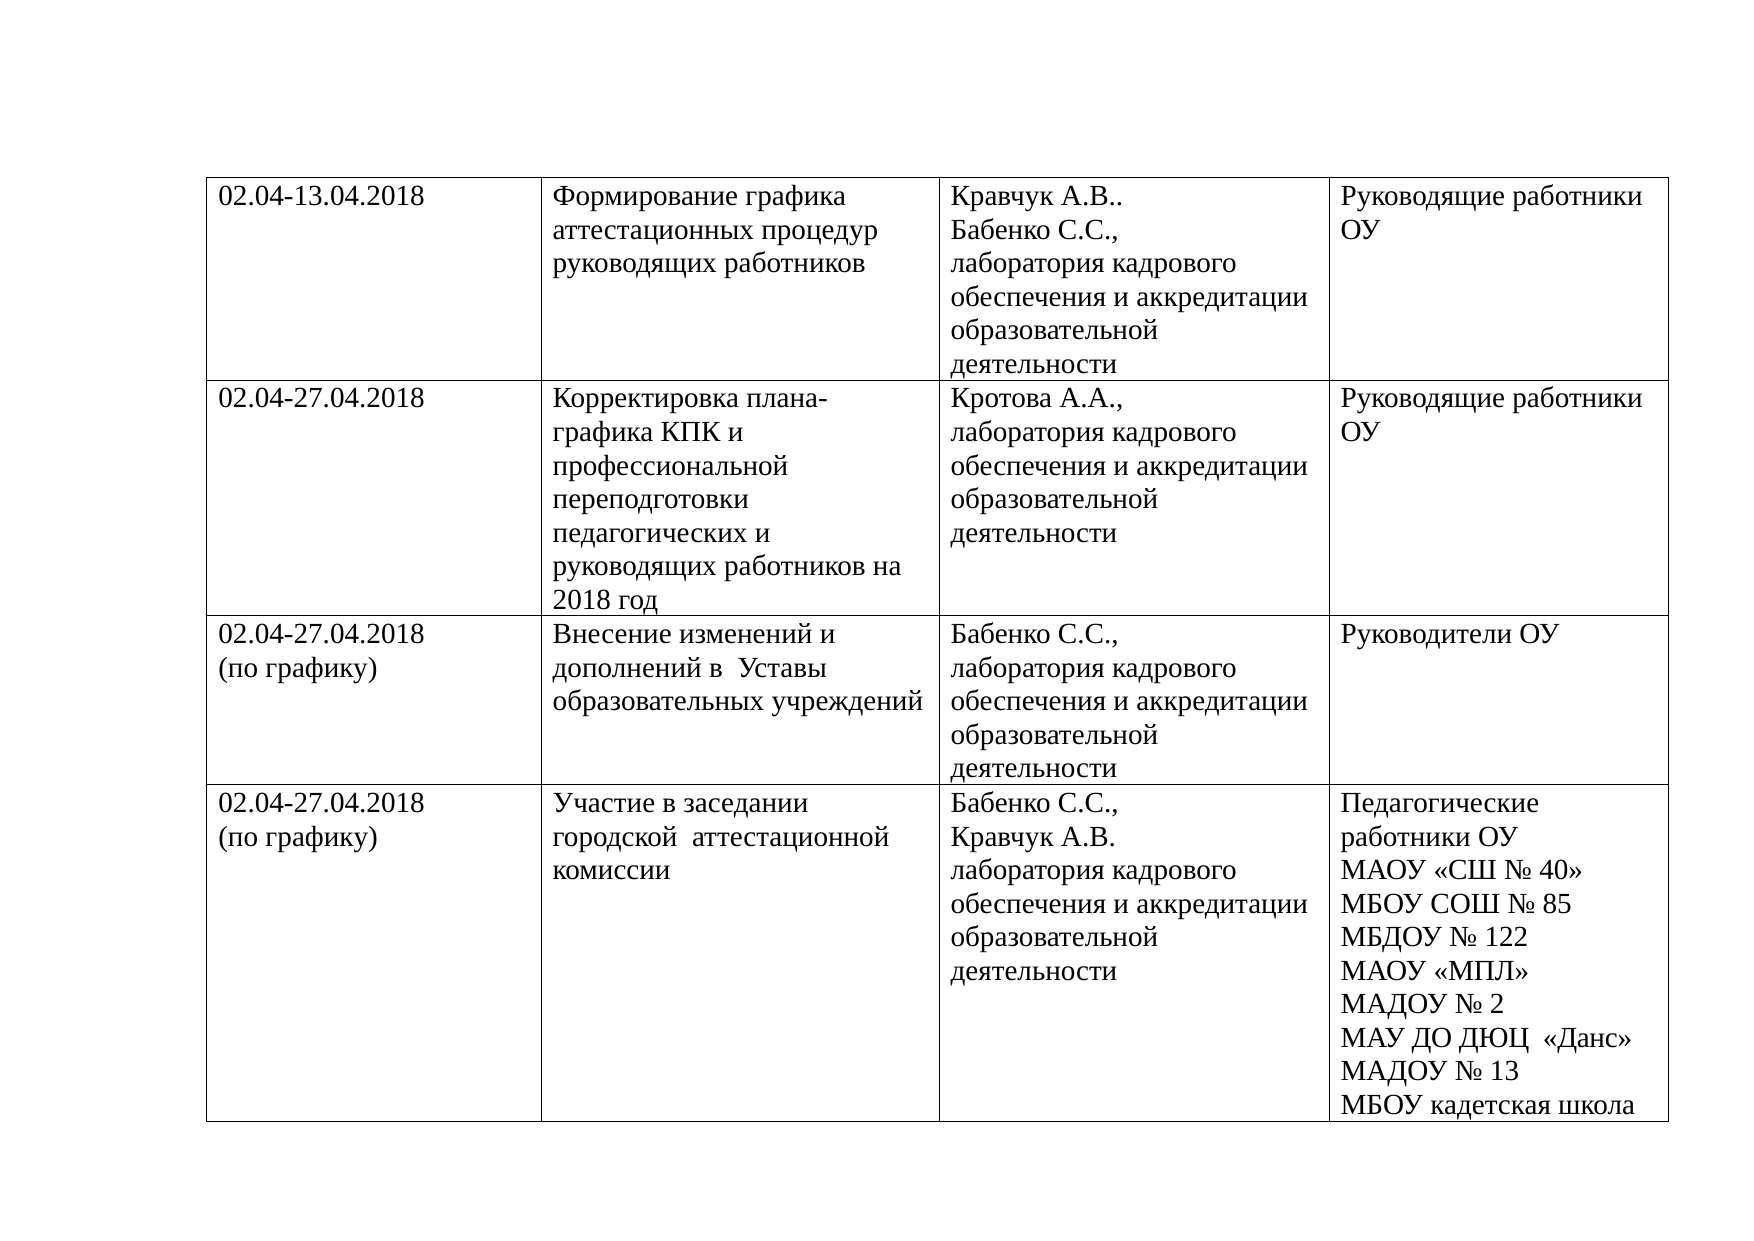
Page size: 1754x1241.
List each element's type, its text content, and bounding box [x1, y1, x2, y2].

table_cell Внесение изменений и дополнений в Уставы образовательных учреждений [542, 616, 939, 784]
table_cell 02.04-13.04.2018 [207, 178, 541, 379]
table_cell Бабенко С.С., лаборатория кадрового обеспечения и аккредитации образовательной деятельности [940, 616, 1329, 784]
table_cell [940, 785, 1329, 1121]
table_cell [542, 785, 939, 1121]
table_cell 02.04-27.04.2018 (по графику) [207, 616, 541, 784]
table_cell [1330, 785, 1668, 1121]
table_cell Корректировка плана-графика КПК и профессиональной переподготовки педагогических и руководящих работников на 2018 год [542, 381, 939, 615]
table_cell Руководители ОУ [1330, 616, 1668, 784]
table_cell Формирование графика аттестационных процедур руководящих работников [542, 178, 939, 379]
table_cell Кротова А.А., лаборатория кадрового обеспечения и аккредитации образовательной деятельности [940, 381, 1329, 615]
table_cell Руководящие работники ОУ [1330, 178, 1668, 379]
table_cell 02.04-27.04.2018 [207, 381, 541, 615]
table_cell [207, 785, 541, 1121]
table_cell Руководящие работники ОУ [1330, 381, 1668, 615]
table_cell Кравчук А.В.. Бабенко С.С., лаборатория кадрового обеспечения и аккредитации образовательной деятельности [940, 178, 1329, 379]
